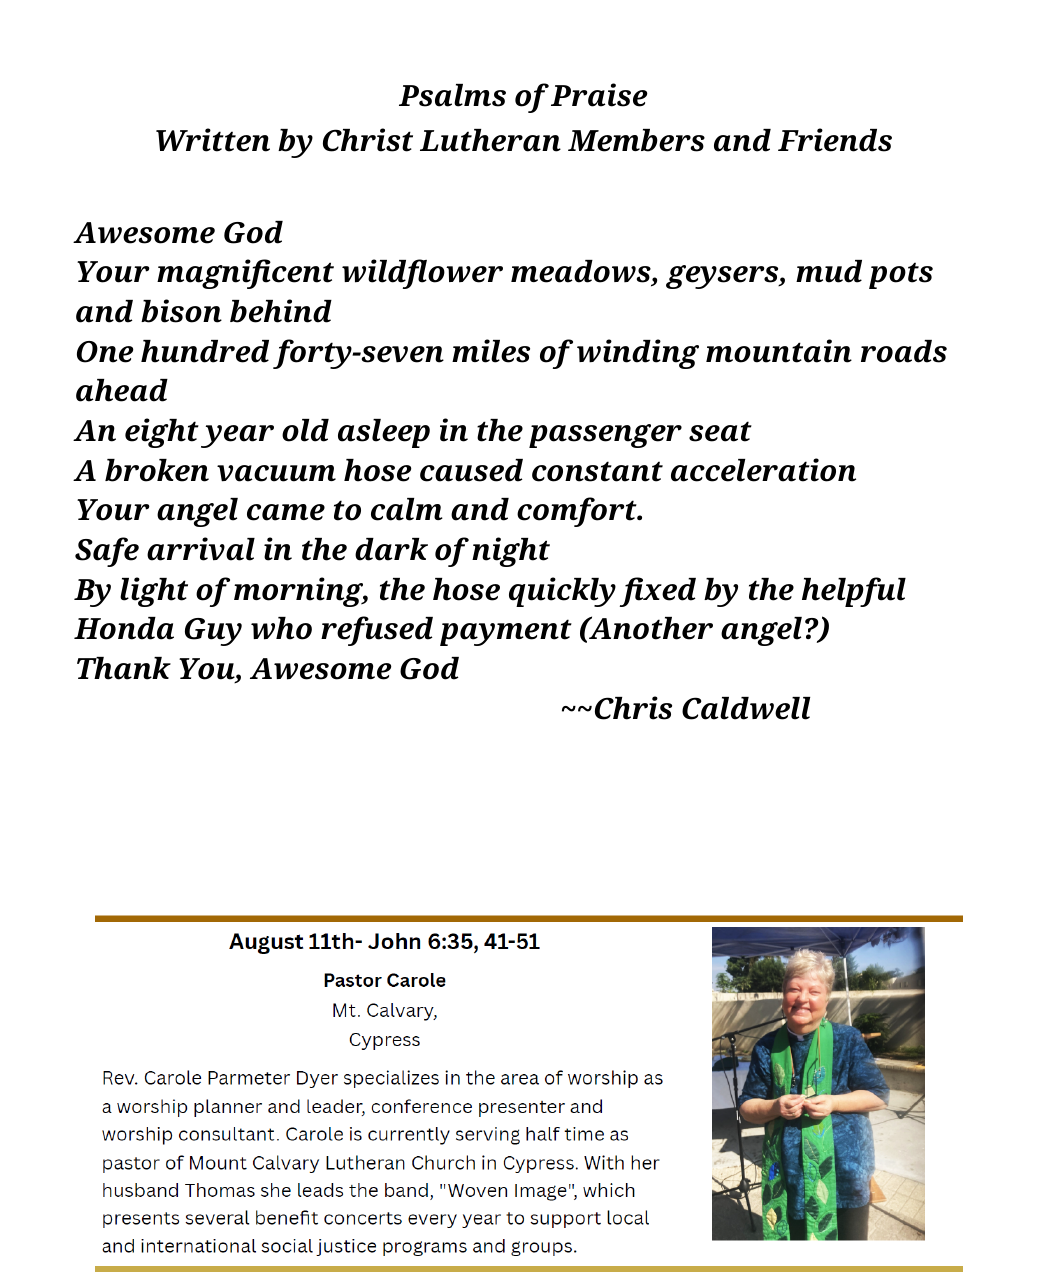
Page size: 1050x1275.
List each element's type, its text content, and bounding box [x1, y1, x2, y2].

text One hundred forty-seven miles of winding mountain roads ahead [75, 331, 975, 410]
text Your angel came to calm and comfort. [75, 490, 975, 529]
text A broken vacuum hose caused constant acceleration [75, 450, 975, 490]
text Psalms of Praise [75, 75, 975, 115]
text Safe arrival in the dark of night [75, 529, 975, 569]
text Written by Christ Lutheran Members and Friends [75, 121, 975, 160]
text An eight year old asleep in the passenger seat [75, 410, 975, 450]
text By light of morning, the hose quickly fixed by the helpful Honda Guy who refused payment (Another angel?) [75, 569, 975, 648]
text Awesome God [75, 212, 975, 252]
text Your magnificent wildflower meadows, geysers, mud pots and bison behind [75, 252, 975, 331]
text Thank You, Awesome God [75, 648, 975, 688]
text ~~Chris Caldwell [75, 688, 975, 728]
